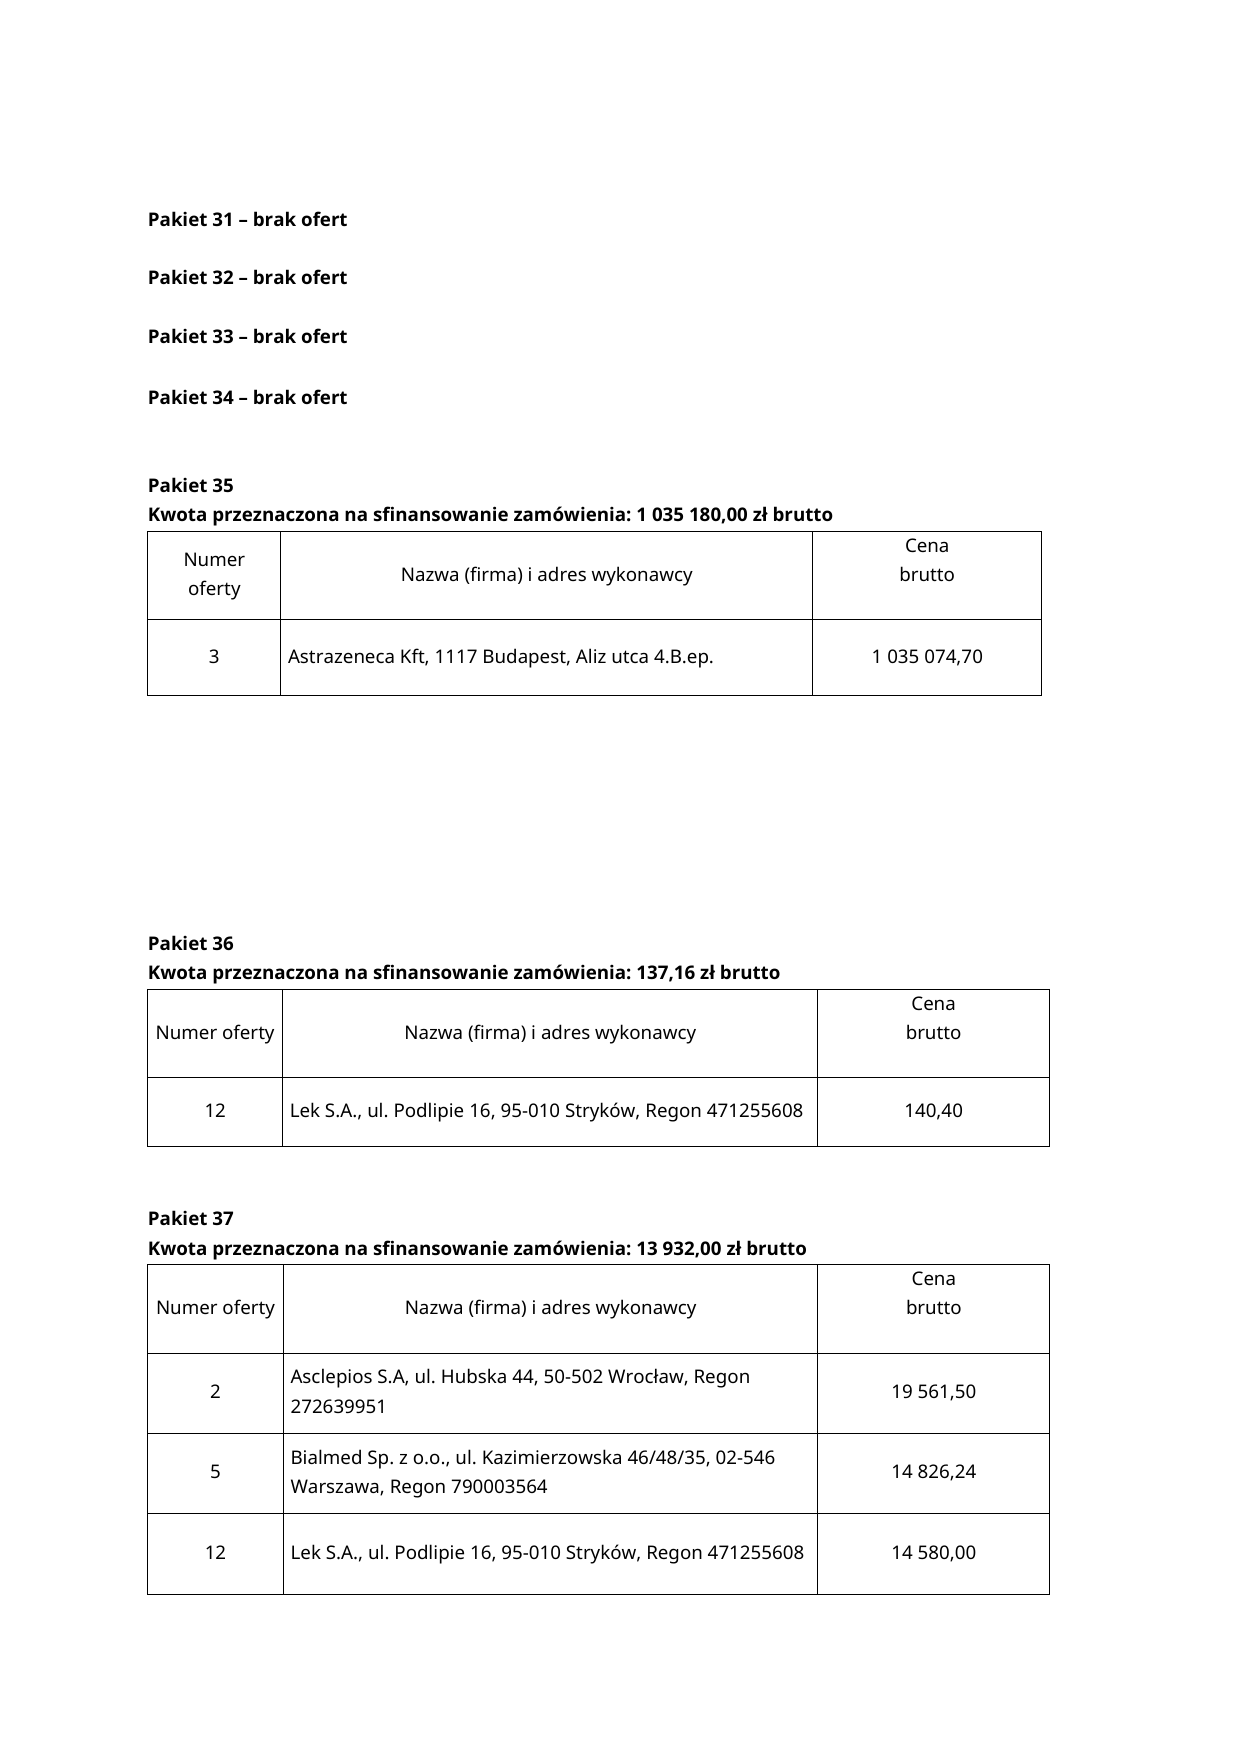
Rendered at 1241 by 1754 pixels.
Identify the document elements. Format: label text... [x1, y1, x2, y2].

table_header Cena brutto [818, 1265, 1049, 1352]
table_header Numer oferty [148, 532, 280, 619]
table_cell Lek S.A., ul. Podlipie 16, 95-010 Stryków, Regon 471255608 [284, 1514, 817, 1594]
table_cell Astrazeneca Kft, 1117 Budapest, Aliz utca 4.B.ep. [281, 620, 812, 695]
table_cell 3 [148, 620, 280, 695]
table_cell Asclepios S.A, ul. Hubska 44, 50-502 Wrocław, Regon 272639951 [284, 1354, 817, 1433]
table_cell 12 [148, 1514, 283, 1594]
list Pakiet 33 – brak ofert [148, 323, 1093, 349]
list Pakiet 34 – brak ofert [148, 385, 1093, 410]
list Pakiet 35 [148, 472, 1093, 498]
table_cell 14 826,24 [818, 1434, 1049, 1513]
table_cell 1 035 074,70 [813, 620, 1041, 695]
list Pakiet 31 – brak ofert [148, 206, 1093, 232]
table_header Cena brutto [818, 990, 1049, 1077]
table_header Nazwa (firma) i adres wykonawcy [283, 990, 817, 1077]
list Kwota przeznaczona na sfinansowanie zamówienia: 1 035 180,00 zł brutto [148, 502, 1093, 527]
list Pakiet 32 – brak ofert [148, 265, 1093, 290]
table_header Numer oferty [148, 1265, 283, 1352]
table_header Nazwa (firma) i adres wykonawcy [284, 1265, 817, 1352]
table_header Cena brutto [813, 532, 1041, 619]
table_cell Lek S.A., ul. Podlipie 16, 95-010 Stryków, Regon 471255608 [283, 1078, 817, 1146]
table_cell 2 [148, 1354, 283, 1433]
list Kwota przeznaczona na sfinansowanie zamówienia: 13 932,00 zł brutto [148, 1235, 1093, 1260]
table_cell 14 580,00 [818, 1514, 1049, 1594]
table_cell 5 [148, 1434, 283, 1513]
list Kwota przeznaczona na sfinansowanie zamówienia: 137,16 zł brutto [148, 960, 1093, 985]
table_cell 19 561,50 [818, 1354, 1049, 1433]
table_cell Bialmed Sp. z o.o., ul. Kazimierzowska 46/48/35, 02-546 Warszawa, Regon 790003564 [284, 1434, 817, 1513]
table_cell 12 [148, 1078, 282, 1146]
table_header Nazwa (firma) i adres wykonawcy [281, 532, 812, 619]
table_header Numer oferty [148, 990, 282, 1077]
table_cell 140,40 [818, 1078, 1049, 1146]
text Pakiet 36 [148, 930, 1093, 956]
list Pakiet 37 [148, 1206, 1093, 1231]
